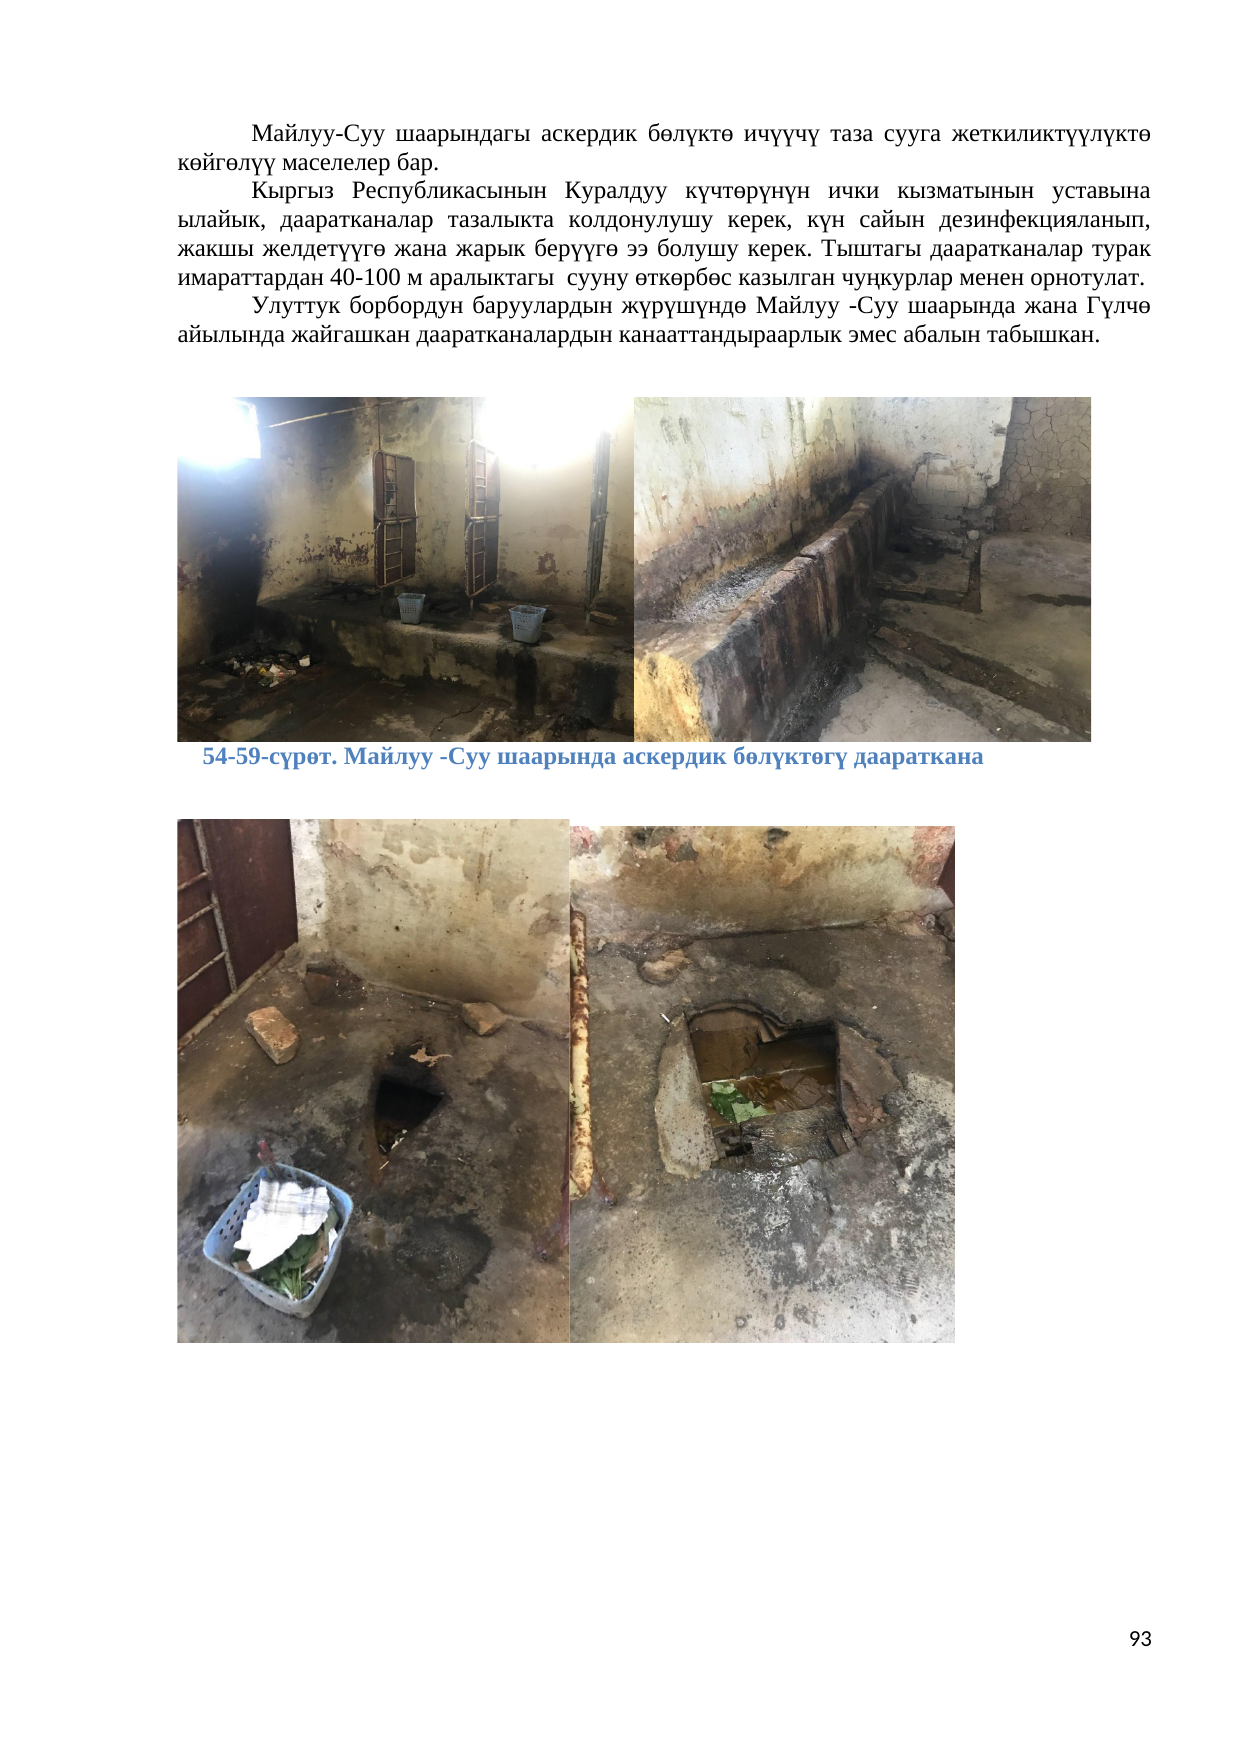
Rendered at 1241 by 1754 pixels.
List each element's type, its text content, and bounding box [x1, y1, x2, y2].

picture [177, 819, 955, 1343]
text Улуттук борбордун баруулардын жүрүшүндө Майлуу -Суу шаарында жана Гүлчө айылында жайгашкан дааратканалардын канааттандыраарлык эмес абалын табышкан. [177, 291, 1152, 348]
picture [177, 397, 1092, 742]
text Майлуу-Суу шаарындагы аскердик бөлүктө ичүүчү таза сууга жеткиликтүүлүктө көйгөлүү маселелер бар. [177, 118, 1152, 176]
text Кыргыз Республикасынын Куралдуу күчтөрүнүн ички кызматынын уставына ылайык, дааратканалар тазалыкта колдонулушу керек, күн сайын дезинфекцияланып, жакшы желдетүүгө жана жарык берүүгө ээ болушу керек. Тыштагы дааратканалар турак имараттардан 40-100 м аралыктагы сууну өткөрбөс казылган чуңкурлар менен орнотулат. [177, 176, 1152, 291]
text 54-59-сүрөт. Майлуу -Суу шаарында аскердик бөлүктөгү даараткана [177, 741, 1152, 770]
